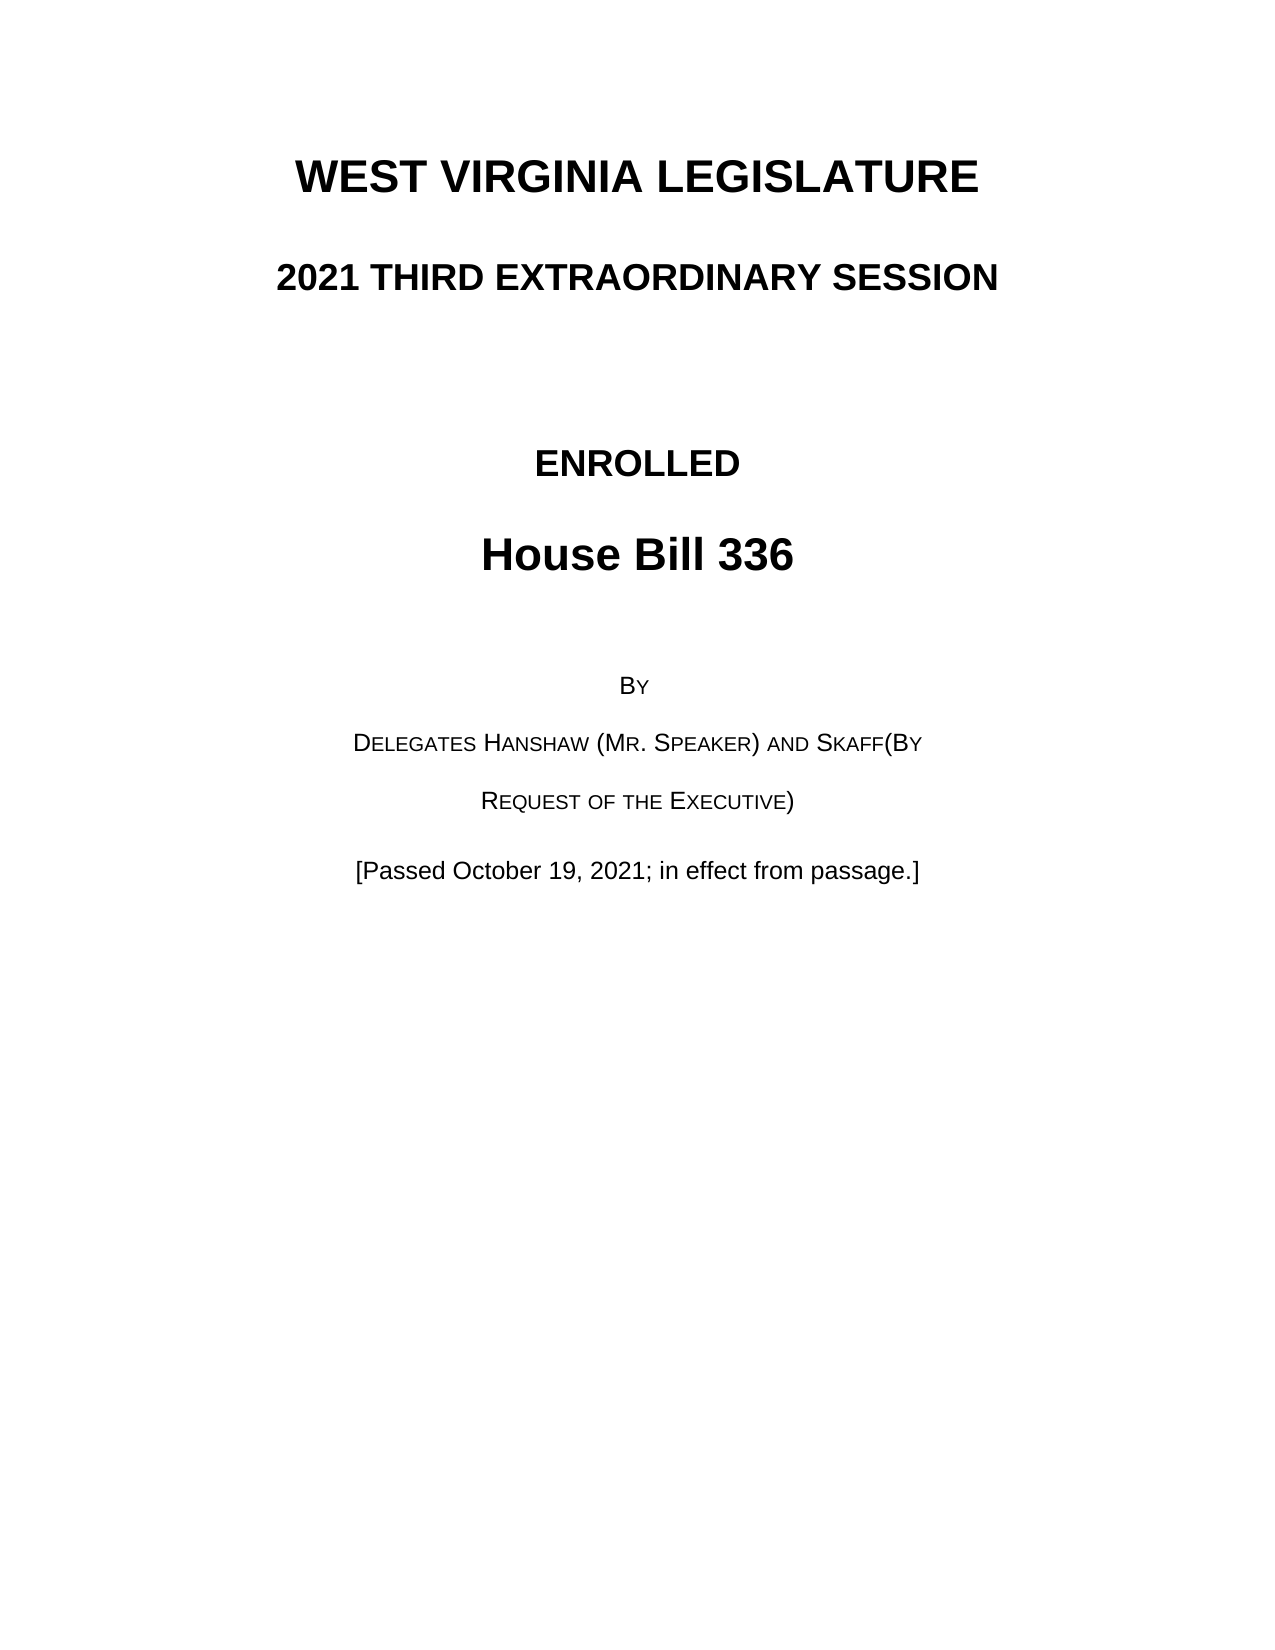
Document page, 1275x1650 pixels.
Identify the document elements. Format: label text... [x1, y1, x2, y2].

title 2021 third extraordinary Session [150, 255, 1125, 298]
text [] [337, 856, 937, 884]
text By [337, 671, 937, 814]
text Bill [150, 528, 1125, 581]
title WEST virginia legislature [150, 150, 1125, 203]
